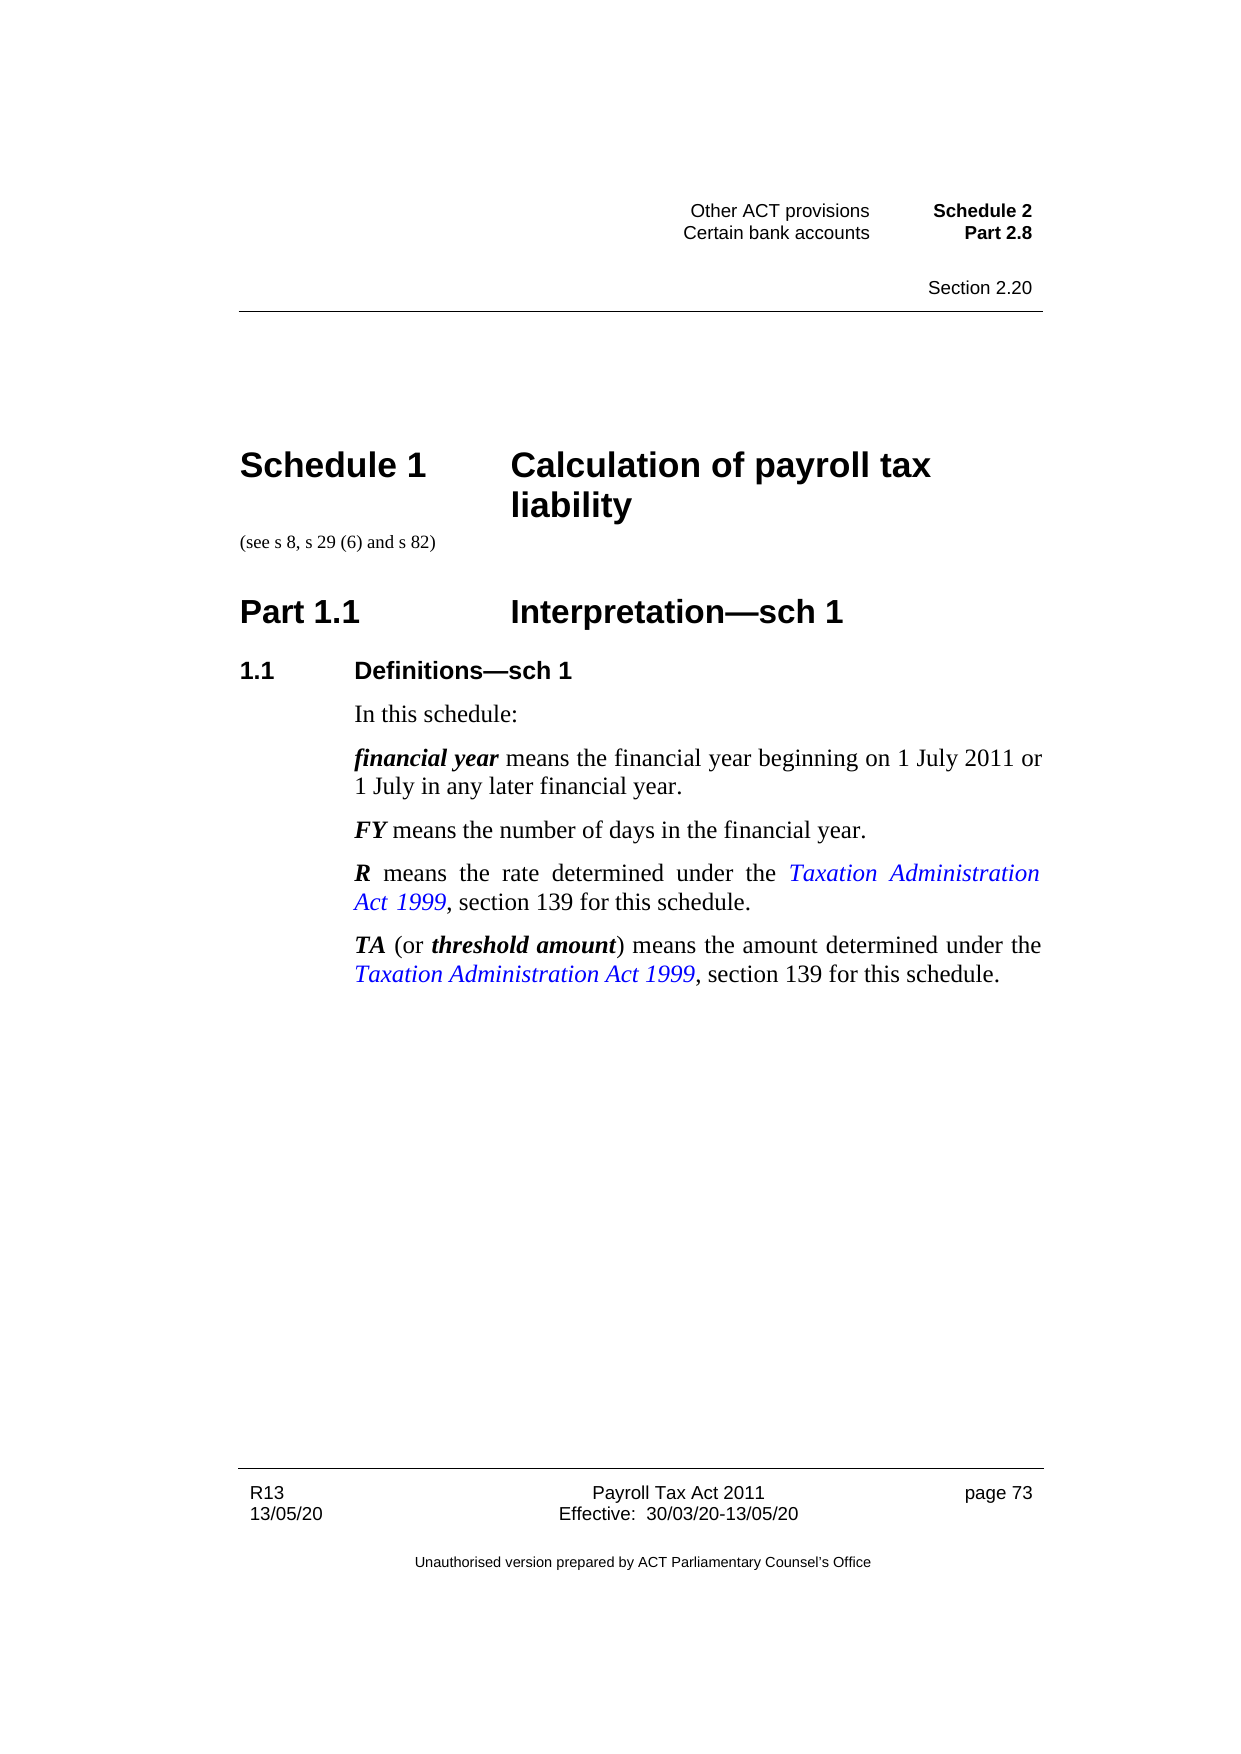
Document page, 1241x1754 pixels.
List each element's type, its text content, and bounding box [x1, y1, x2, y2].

text R means the rate determined under the Taxation Administration Act 1999, section 139 for this schedule. [354, 858, 1042, 916]
text Part 1.1 Interpretation—sch 1 [239, 593, 1042, 631]
text FY means the number of days in the financial year. [354, 815, 1042, 843]
subtitle 1.1 Definitions—sch 1 [239, 656, 1042, 685]
text TA (or threshold amount) means the amount determined under the Taxation Administration Act 1999, section 139 for this schedule. [354, 930, 1042, 988]
text (see s 8, s 29 (6) and s 82) [239, 531, 1042, 553]
text In this schedule: [354, 699, 1042, 728]
subtitle Schedule 1 Calculation of payroll tax liability [239, 444, 1042, 525]
text financial year means the financial year beginning on 1 July 2011 or 1 July in any later financial year. [354, 743, 1042, 800]
